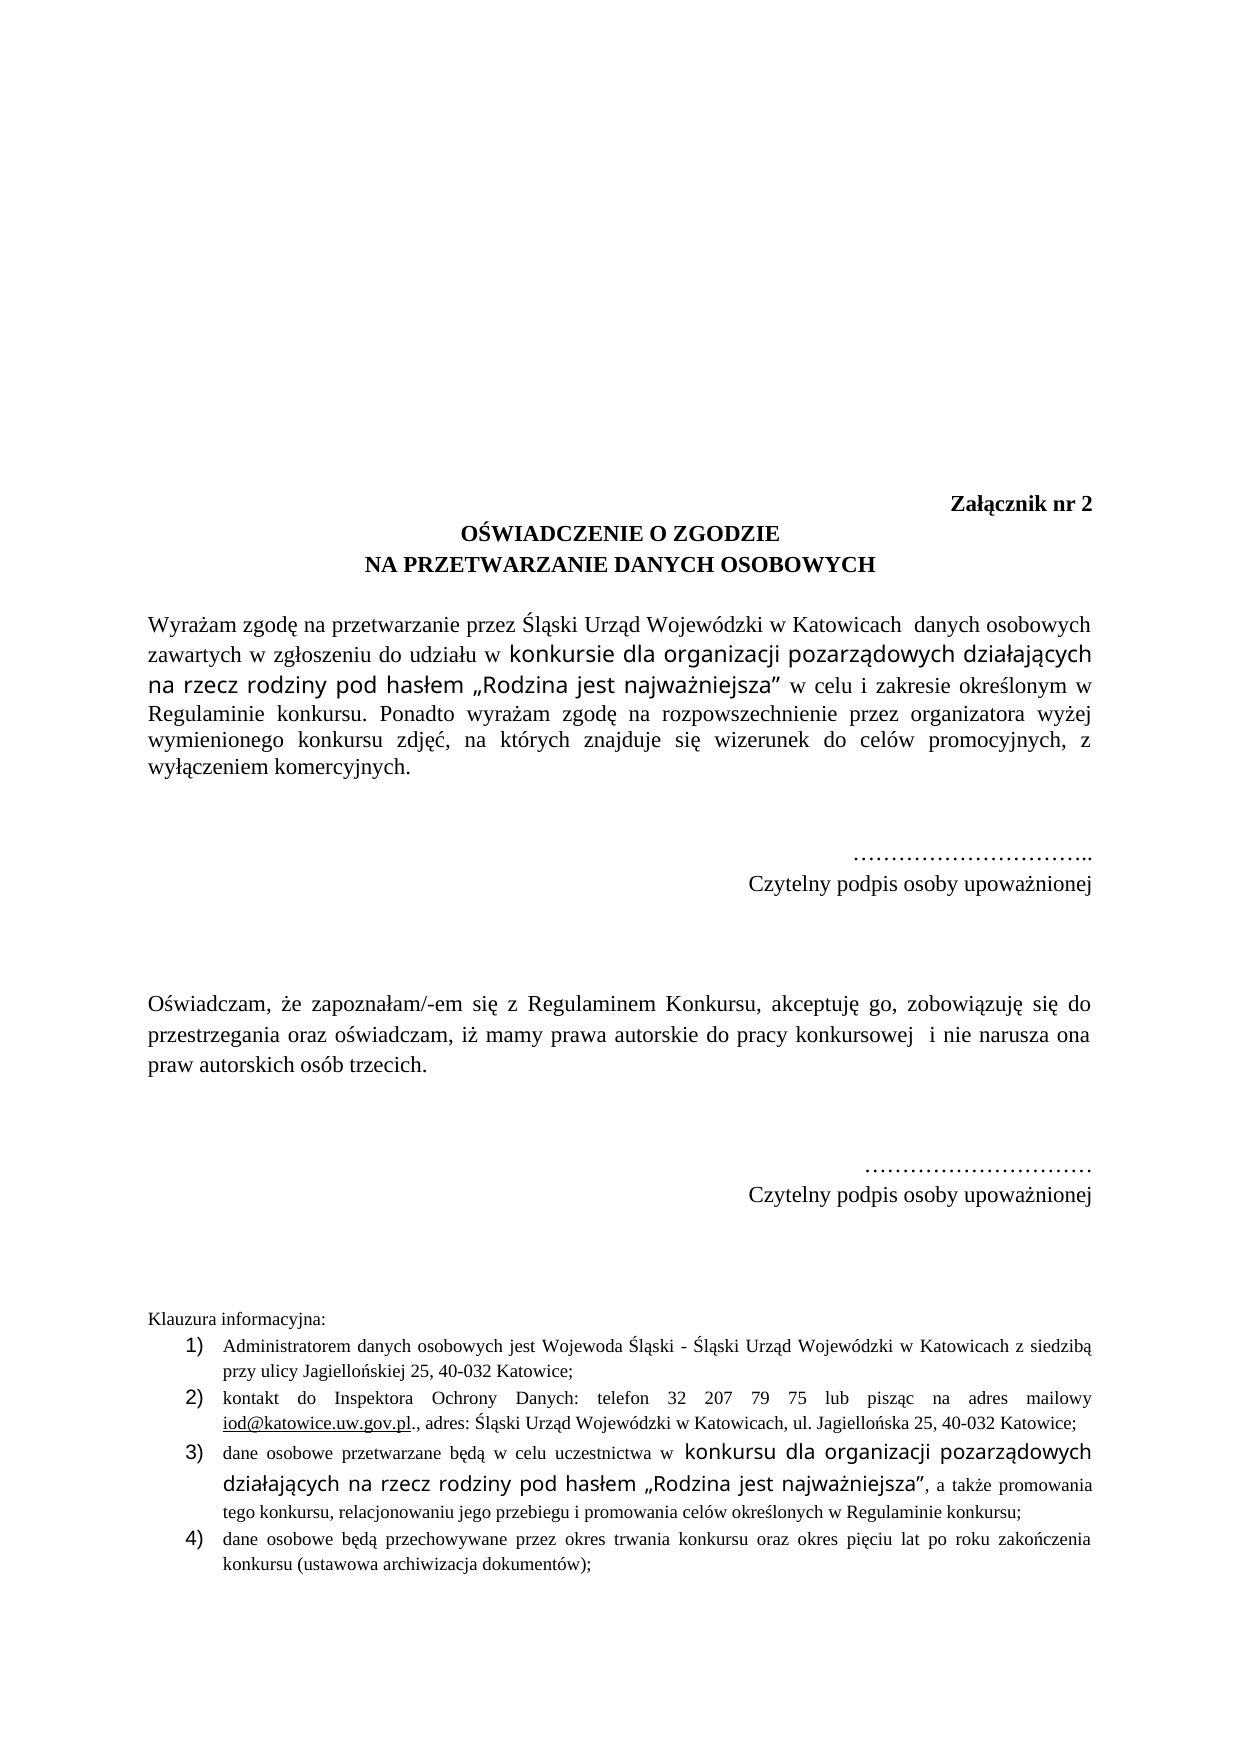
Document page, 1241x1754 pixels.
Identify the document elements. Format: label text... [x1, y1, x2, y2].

text Wyrażam zgodę na przetwarzanie przez Śląski Urząd Wojewódzki w Katowicach danych osobowych zawartych w zgłoszeniu do udziału w konkursie dla organizacji pozarządowych działających na rzecz rodziny pod hasłem „Rodzina jest najważniejsza” w celu i zakresie określonym w Regulaminie konkursu. Ponadto wyrażam zgodę na rozpowszechnienie przez organizatora wyżej wymienionego konkursu zdjęć, na których znajduje się wizerunek do celów promocyjnych, z wyłączeniem komercyjnych. [148, 611, 1093, 779]
text OŚWIADCZENIE O ZGODZIE [148, 521, 1093, 547]
text Oświadczam, że zapoznałam/-em się z Regulaminem Konkursu, akceptuję go, zobowiązuję się do przestrzegania oraz oświadczam, iż mamy prawa autorskie do pracy konkursowej i nie narusza ona praw autorskich osób trzecich. [148, 991, 1093, 1077]
list kontakt do Inspektora Ochrony Danych: telefon 32 207 79 75 lub pisząc na adres mailowy iod@katowice.uw.gov.pl., adres: Śląski Urząd Wojewódzki w Katowicach, ul. Jagiellońska 25, 40-032 Katowice; [185, 1385, 1093, 1434]
text Załącznik nr 2 [148, 490, 1093, 517]
list Administratorem danych osobowych jest Wojewoda Śląski - Śląski Urząd Wojewódzki w Katowicach z siedzibą przy ulicy Jagiellońskiej 25, 40-032 Katowice; [185, 1333, 1093, 1382]
list dane osobowe przetwarzane będą w celu uczestnictwa w konkursu dla organizacji pozarządowych działających na rzecz rodziny pod hasłem „Rodzina jest najważniejsza”, a także promowania tego konkursu, relacjonowaniu jego przebiegu i promowania celów określonych w Regulaminie konkursu; [185, 1437, 1093, 1523]
text Czytelny podpis osoby upoważnionej [148, 870, 1093, 896]
text NA PRZETWARZANIE DANYCH OSOBOWYCH [148, 551, 1093, 577]
text Czytelny podpis osoby upoważnionej [148, 1182, 1093, 1208]
text Klauzura informacyjna: [148, 1308, 1093, 1330]
list dane osobowe będą przechowywane przez okres trwania konkursu oraz okres pięciu lat po roku zakończenia konkursu (ustawowa archiwizacja dokumentów); [185, 1526, 1093, 1575]
text ………………………….. [148, 839, 1093, 866]
text ………………………… [148, 1116, 1093, 1178]
